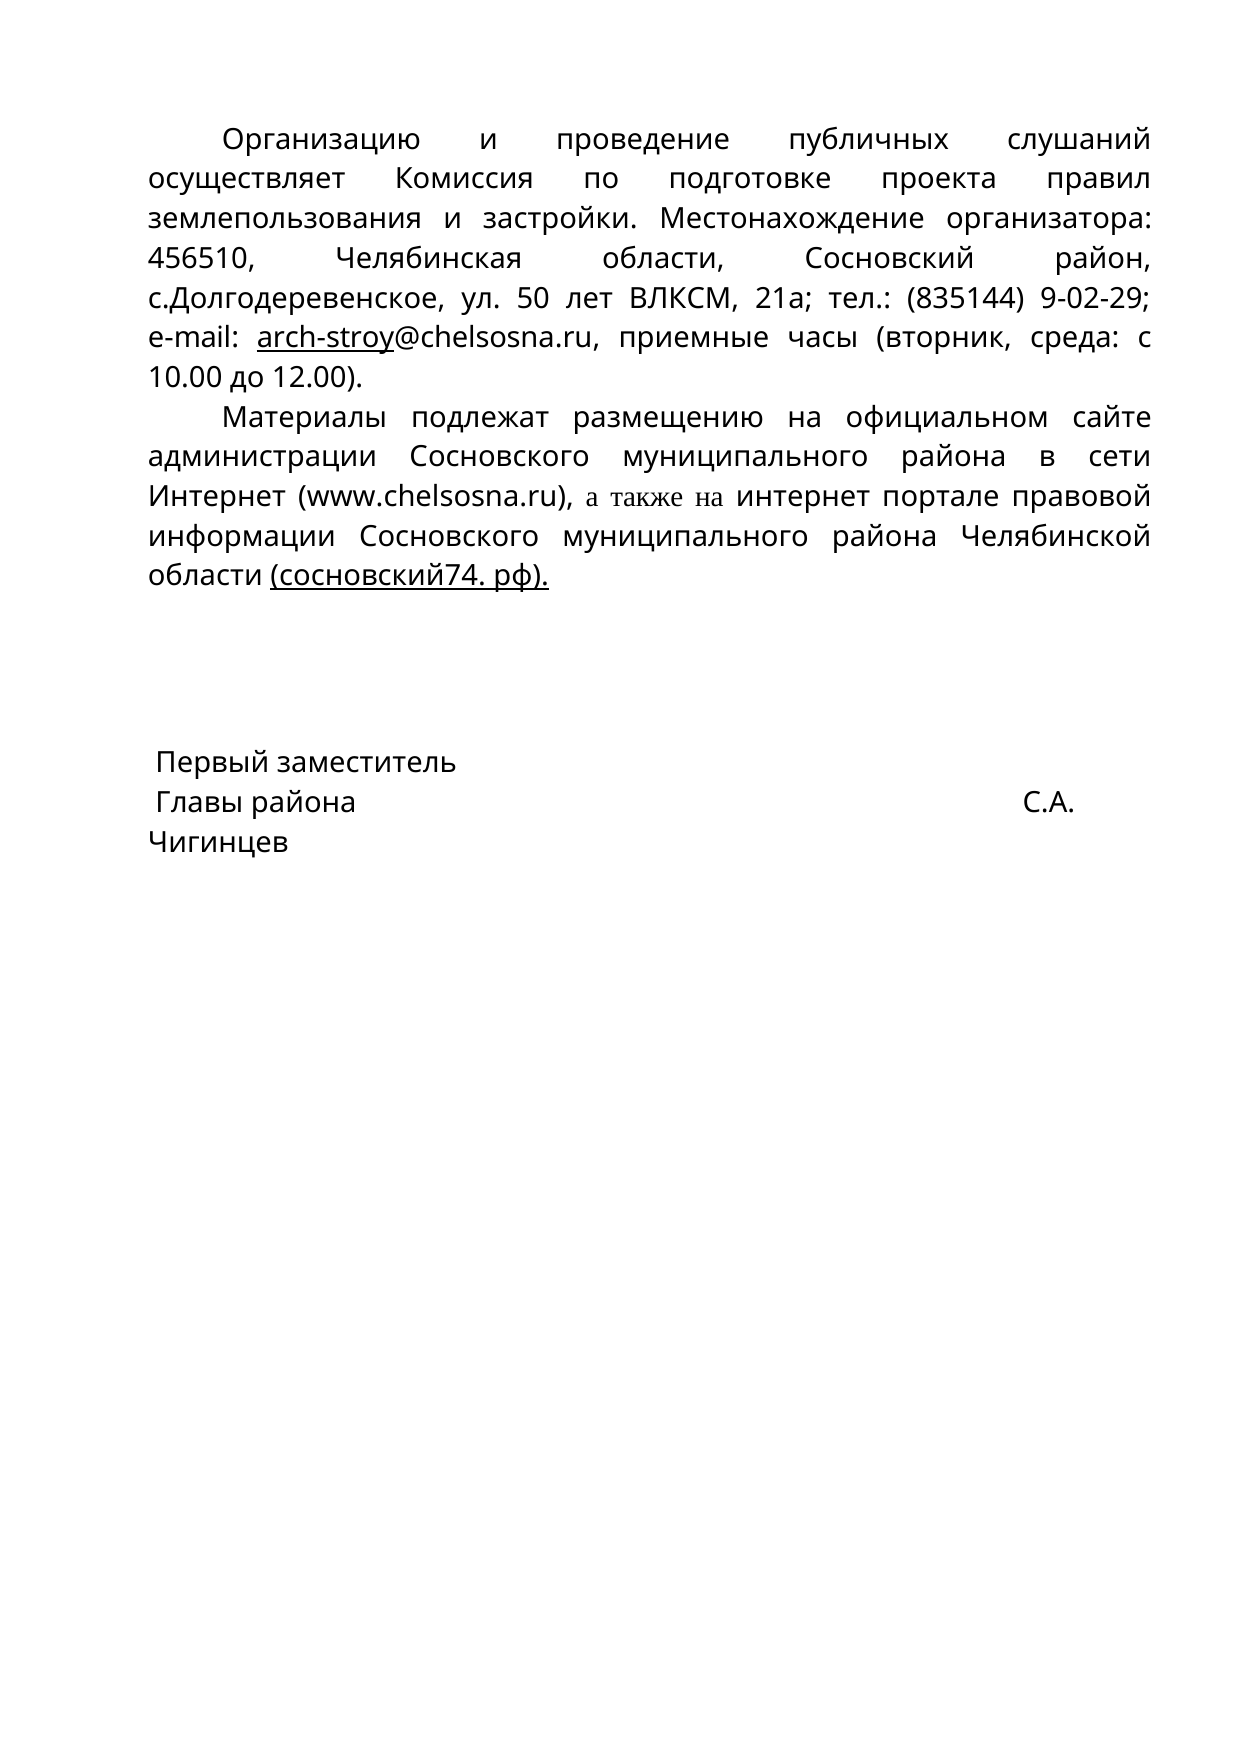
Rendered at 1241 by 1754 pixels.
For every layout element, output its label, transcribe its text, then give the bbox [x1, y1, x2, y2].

text Организацию и проведение публичных слушаний осуществляет Комиссия по подготовке проекта правил землепользования и застройки. Местонахождение организатора: 456510, Челябинская области, Сосновский район, с.Долгодеревенское, ул. 50 лет ВЛКСМ, 21а; тел.: (835144) 9-02-29; e-mail: arch-stroy@chelsosna.ru, приемные часы (вторник, среда: с 10.00 до 12.00). [148, 118, 1152, 396]
text Главы района С.А. Чигинцев [148, 781, 1152, 861]
text Первый заместитель [148, 741, 1152, 781]
text Материалы подлежат размещению на официальном сайте администрации Сосновского муниципального района в сети Интернет (www.chelsosna.ru), а также на интернет портале правовой информации Сосновского муниципального района Челябинской области (сосновский74. рф). [148, 396, 1152, 594]
